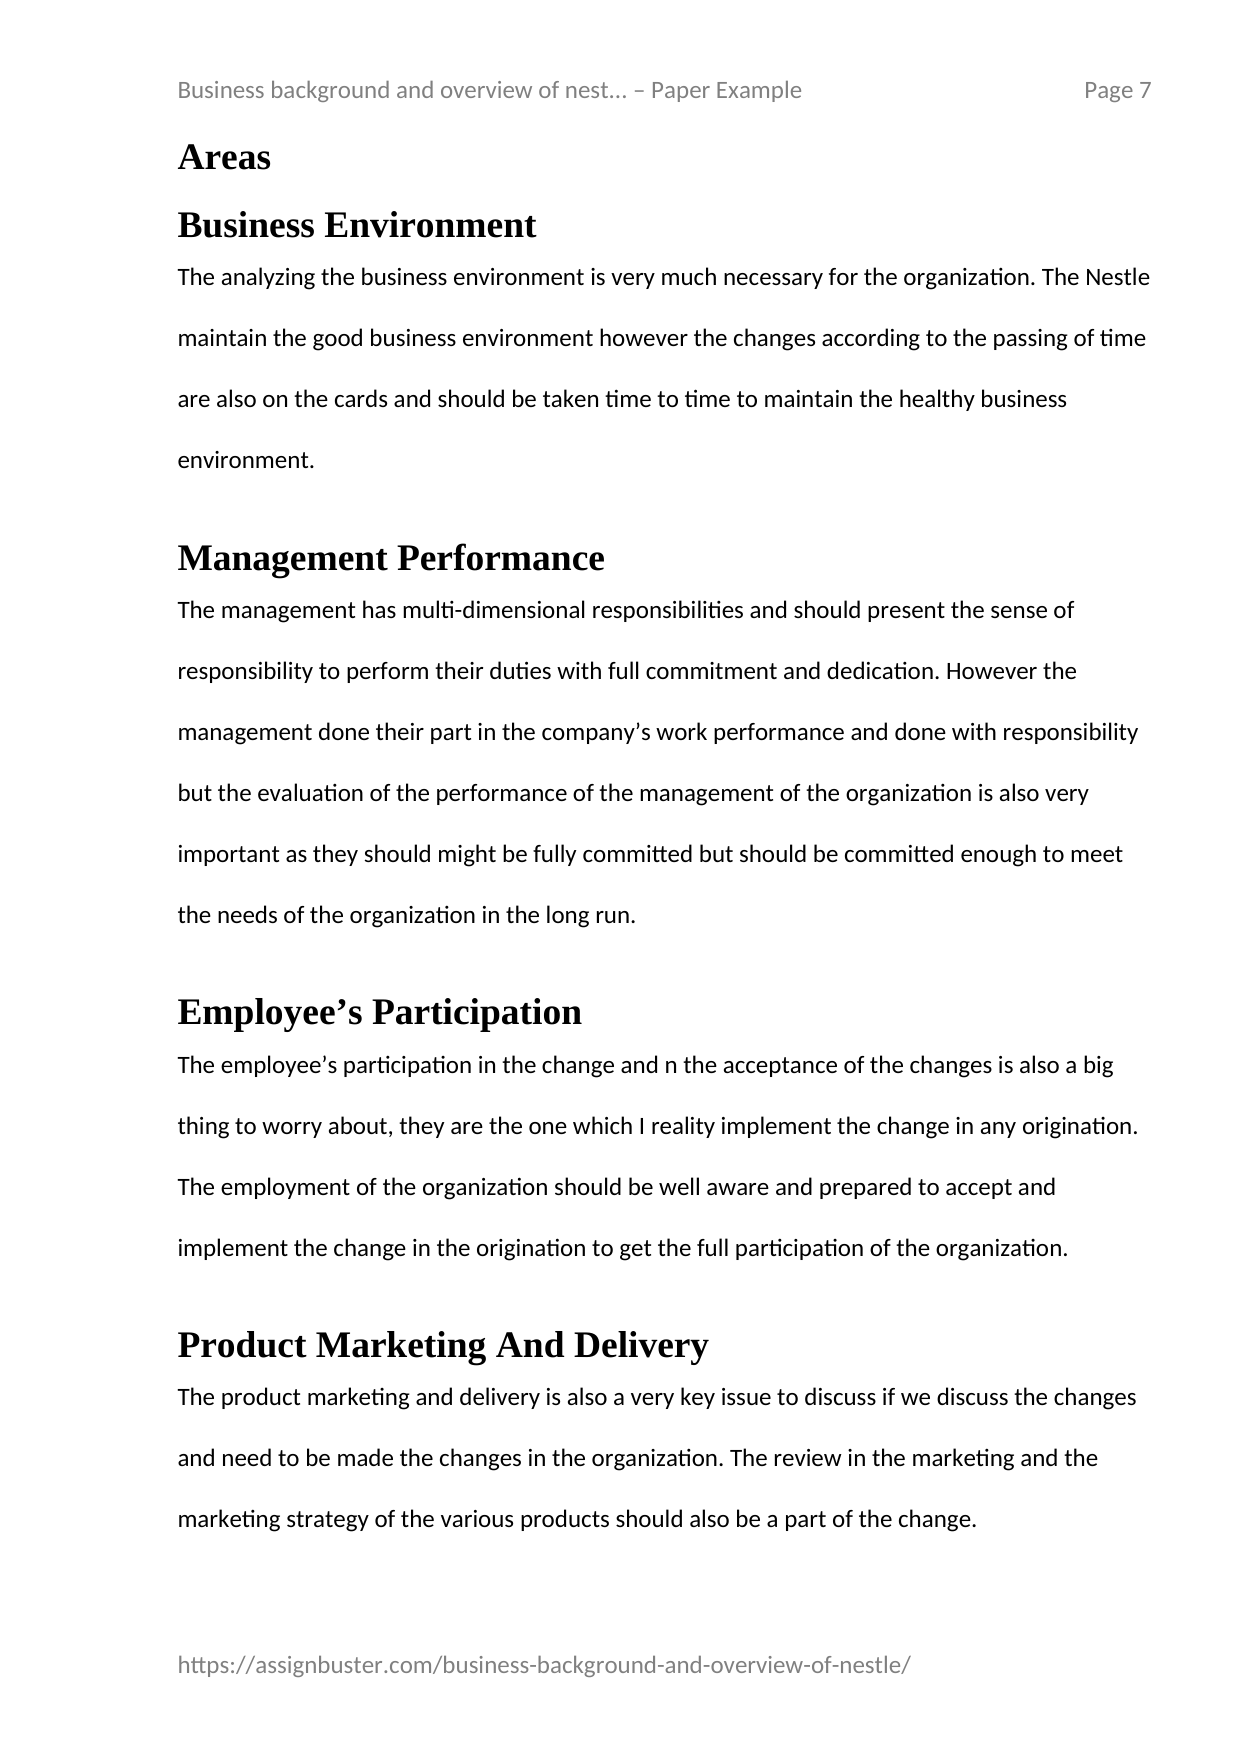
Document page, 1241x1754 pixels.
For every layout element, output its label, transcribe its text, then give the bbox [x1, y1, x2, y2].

subtitle Areas [177, 135, 1152, 178]
text The employee’s participation in the change and n the acceptance of the changes is also a big thing to worry about, they are the one which I reality implement the change in any origination. The employment of the organization should be well aware and prepared to accept and implement the change in the origination to get the full participation of the organization. [177, 1049, 1152, 1262]
subtitle Employee’s Participation [177, 990, 1152, 1033]
text The management has multi-dimensional responsibilities and should present the sense of responsibility to perform their duties with full commitment and dedication. However the management done their part in the company’s work performance and done with responsibility but the evaluation of the performance of the management of the organization is also very important as they should might be fully committed but should be committed enough to meet the needs of the organization in the long run. [177, 594, 1152, 930]
subtitle Management Performance [177, 535, 1152, 578]
text The product marketing and delivery is also a very key issue to discuss if we discuss the changes and need to be made the changes in the organization. The review in the marketing and the marketing strategy of the various products should also be a part of the change. [177, 1381, 1152, 1534]
text The analyzing the business environment is very much necessary for the organization. The Nestle maintain the good business environment however the changes according to the passing of time are also on the cards and should be taken time to time to maintain the healthy business environment. [177, 261, 1152, 475]
subtitle Product Marketing And Delivery [177, 1322, 1152, 1366]
subtitle Business Environment [177, 202, 1152, 245]
